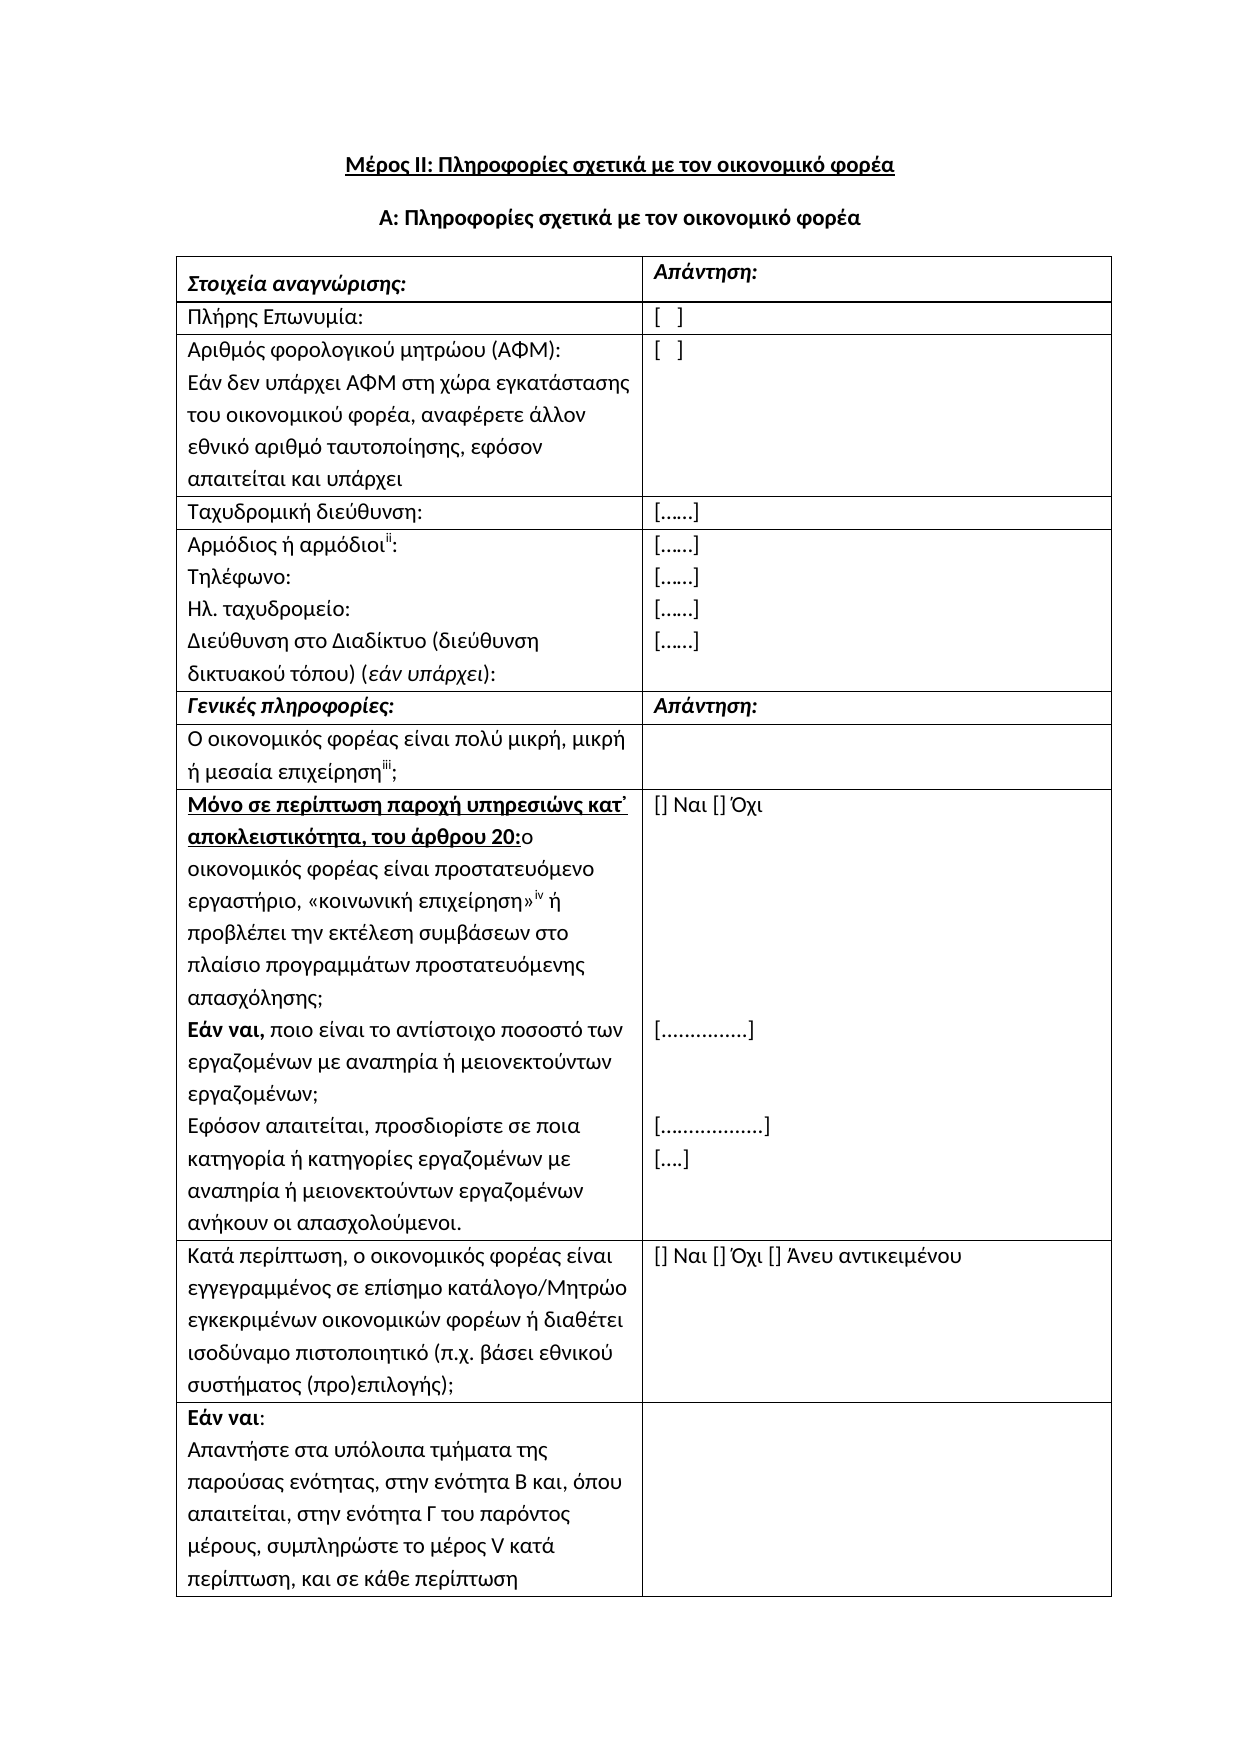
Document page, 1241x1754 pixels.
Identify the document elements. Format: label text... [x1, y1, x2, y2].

table_cell Μόνο σε περίπτωση παροχή υπηρεσιώνς κατ᾽ αποκλειστικότητα, του άρθρου 20:ο οικονομικός φορέας είναι προστατευόμενο εργαστήριο, «κοινωνική επιχείρηση» ή προβλέπει την εκτέλεση συμβάσεων στο πλαίσιο προγραμμάτων προστατευόμενης απασχόλησης; Εάν ναι, ποιο είναι το αντίστοιχο ποσοστό των εργαζομένων με αναπηρία ή μειονεκτούντων εργαζομένων; Εφόσον απαιτείται, προσδιορίστε σε ποια κατηγορία ή κατηγορίες εργαζομένων με αναπηρία ή μειονεκτούντων εργαζομένων ανήκουν οι απασχολούμενοι. [177, 790, 642, 1240]
table_cell [ ] [643, 303, 1111, 334]
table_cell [643, 1403, 1111, 1596]
table_header Απάντηση: [643, 257, 1111, 301]
table_cell [643, 725, 1111, 789]
table_cell Απάντηση: [643, 692, 1111, 723]
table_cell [177, 1403, 642, 1596]
table_cell Κατά περίπτωση, ο οικονομικός φορέας είναι εγγεγραμμένος σε επίσημο κατάλογο/Μητρώο εγκεκριμένων οικονομικών φορέων ή διαθέτει ισοδύναμο πιστοποιητικό (π.χ. βάσει εθνικού συστήματος (προ)επιλογής); [177, 1241, 642, 1402]
table_cell Ο οικονομικός φορέας είναι πολύ μικρή, μικρή ή μεσαία επιχείρηση; [177, 725, 642, 789]
table_cell Πλήρης Επωνυμία: [177, 303, 642, 334]
table_cell [……] [643, 497, 1111, 529]
text Μέρος II: Πληροφορίες σχετικά με τον οικονομικό φορέα [187, 150, 1053, 178]
text Α: Πληροφορίες σχετικά με τον οικονομικό φορέα [187, 203, 1053, 231]
table_cell [] Ναι [] Όχι [...............] […...............] [….] [643, 790, 1111, 1240]
table_cell Ταχυδρομική διεύθυνση: [177, 497, 642, 529]
table_cell [] Ναι [] Όχι [] Άνευ αντικειμένου [643, 1241, 1111, 1402]
table_cell Γενικές πληροφορίες: [177, 692, 642, 723]
table_header Στοιχεία αναγνώρισης: [177, 257, 642, 301]
table_cell Αρμόδιος ή αρμόδιοι: Τηλέφωνο: Ηλ. ταχυδρομείο: Διεύθυνση στο Διαδίκτυο (διεύθυνση δικτυακού τόπου) (εάν υπάρχει): [177, 530, 642, 691]
table_cell [……] [……] [……] [……] [643, 530, 1111, 691]
table_cell [ ] [643, 335, 1111, 496]
table_cell Αριθμός φορολογικού μητρώου (ΑΦΜ): Εάν δεν υπάρχει ΑΦΜ στη χώρα εγκατάστασης του οικονομικού φορέα, αναφέρετε άλλον εθνικό αριθμό ταυτοποίησης, εφόσον απαιτείται και υπάρχει [177, 335, 642, 496]
